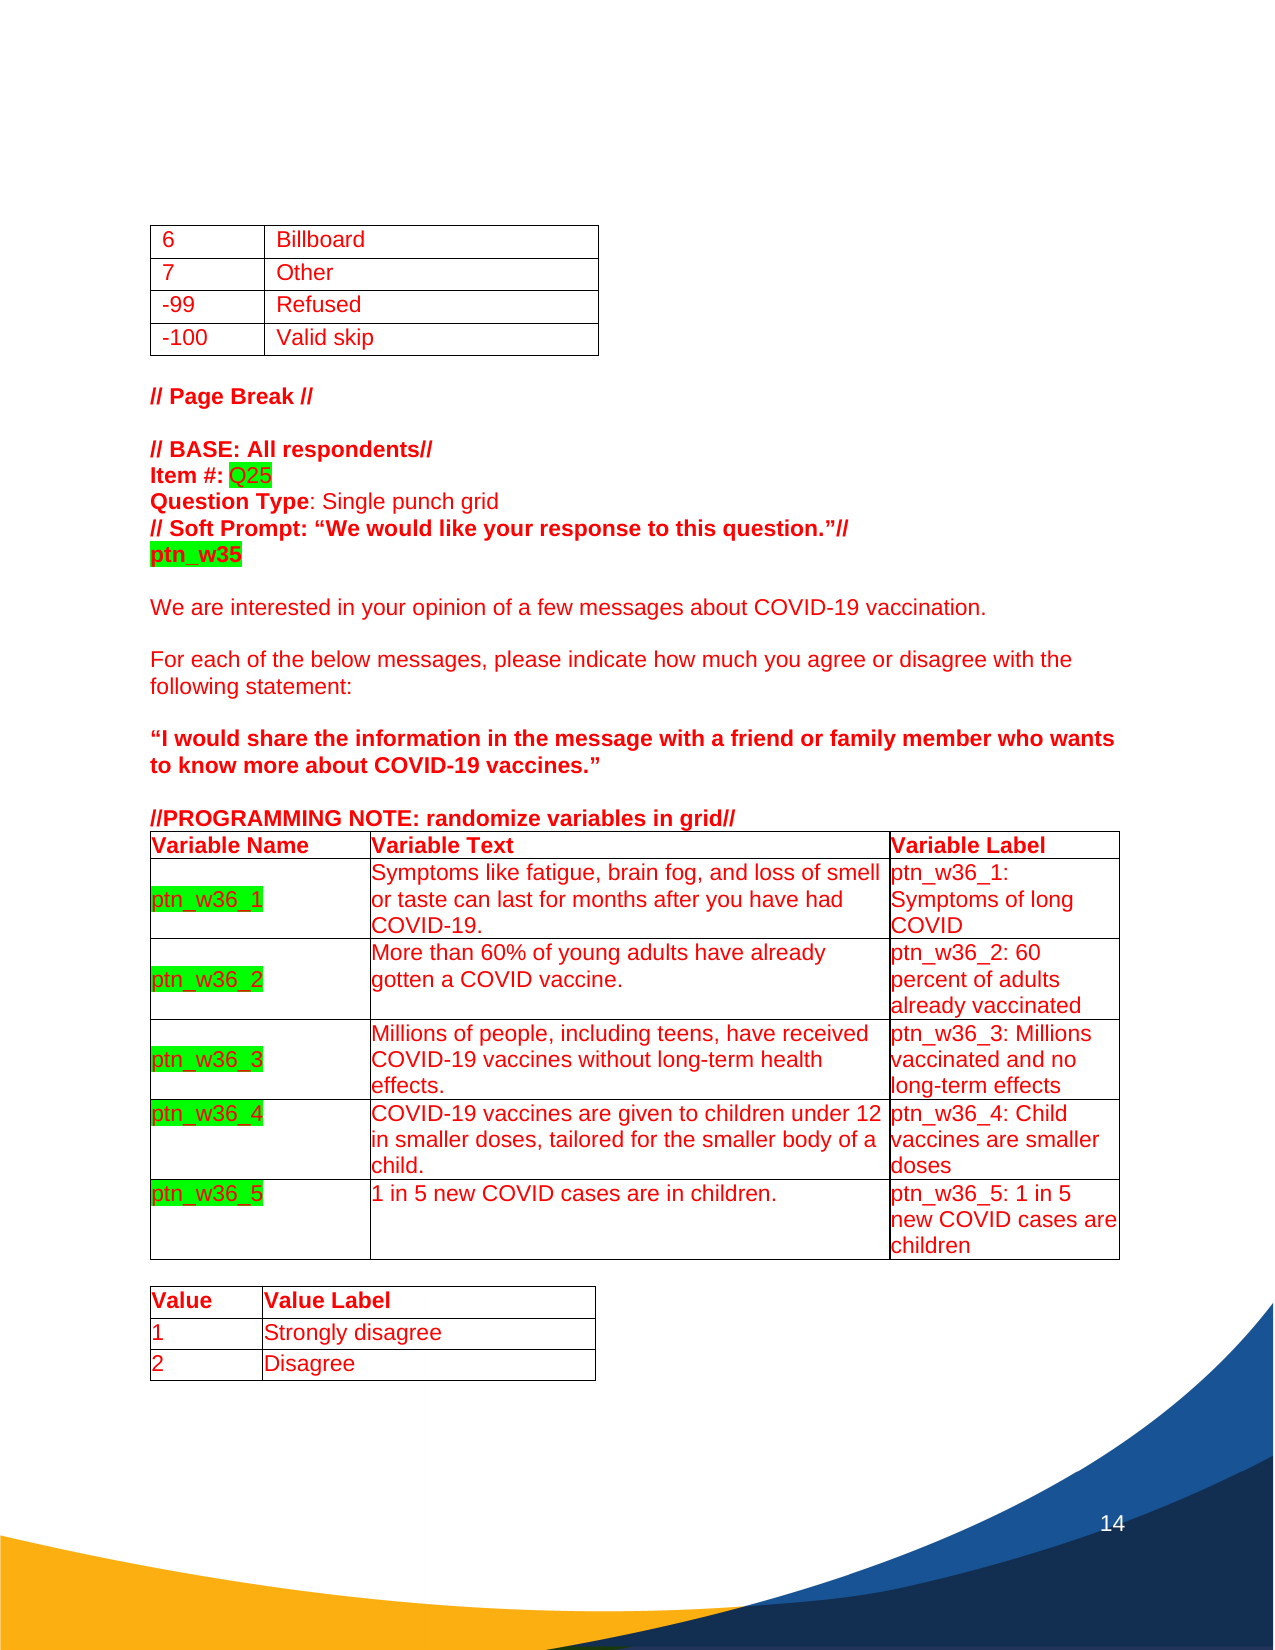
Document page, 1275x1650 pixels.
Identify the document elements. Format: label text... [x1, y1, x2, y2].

table_cell 2 [151, 1350, 262, 1380]
table_cell Millions of people, including teens, have received COVID-19 vaccines without long-term health effects. [371, 1020, 889, 1098]
table_cell 1 [151, 1319, 262, 1349]
table_cell ptn_w36_2 [151, 939, 370, 1018]
table_cell Refused [265, 291, 598, 323]
table_cell 1 in 5 new COVID cases are in children. [371, 1180, 889, 1259]
table_cell Symptoms like fatigue, brain fog, and loss of smell or taste can last for months after you have had COVID-19. [371, 859, 889, 938]
table_cell ptn_w36_3: Millions vaccinated and no long-term effects [891, 1020, 1119, 1098]
table_cell COVID-19 vaccines are given to children under 12 in smaller doses, tailored for the smaller body of a child. [371, 1100, 889, 1179]
table_cell ptn_w36_4 [151, 1100, 370, 1179]
text “I would share the information in the message with a friend or family member who wants to know more about COVID-19 vaccines.” [150, 725, 1125, 778]
table_cell Billboard [265, 226, 598, 258]
table_cell 7 [151, 259, 264, 290]
picture [0, 1292, 1274, 1650]
table_cell Disagree [263, 1350, 595, 1380]
table_cell More than 60% of young adults have already gotten a COVID vaccine. [371, 939, 889, 1018]
table_cell Valid skip [265, 324, 598, 355]
table_header Value Label [263, 1287, 595, 1317]
table_cell ptn_w36_3 [151, 1020, 370, 1098]
table_cell Other [265, 259, 598, 290]
table_cell ptn_w36_5: 1 in 5 new COVID cases are children [891, 1180, 1119, 1259]
table_cell ptn_w36_4: Child vaccines are smaller doses [891, 1100, 1119, 1179]
text //PROGRAMMING NOTE: randomize variables in grid// [150, 804, 1125, 831]
table_cell ptn_w36_2: 60 percent of adults already vaccinated [891, 939, 1119, 1018]
table_header Variable Name [151, 832, 370, 858]
table_cell ptn_w36_5 [151, 1180, 370, 1259]
table_header Variable Text [371, 832, 889, 858]
table_cell 6 [151, 226, 264, 258]
text // BASE: All respondents// [150, 436, 1125, 462]
text Item #: Q25 Question Type: Single punch grid [150, 462, 1125, 514]
text We are interested in your opinion of a few messages about COVID-19 vaccination. [150, 594, 1125, 620]
table_cell ptn_w36_1 [151, 859, 370, 938]
text For each of the below messages, please indicate how much you agree or disagree with the following statement: [150, 646, 1125, 699]
text // Page Break // [150, 383, 1125, 409]
table_cell ptn_w36_1: Symptoms of long COVID [891, 859, 1119, 938]
table_cell -100 [151, 324, 264, 355]
table_header Value [151, 1287, 262, 1317]
table_cell -99 [151, 291, 264, 323]
table_cell Strongly disagree [263, 1319, 595, 1349]
table_header Variable Label [891, 832, 1119, 858]
text // Soft Prompt: “We would like your response to this question.”// ptn_w35 [150, 514, 1125, 567]
